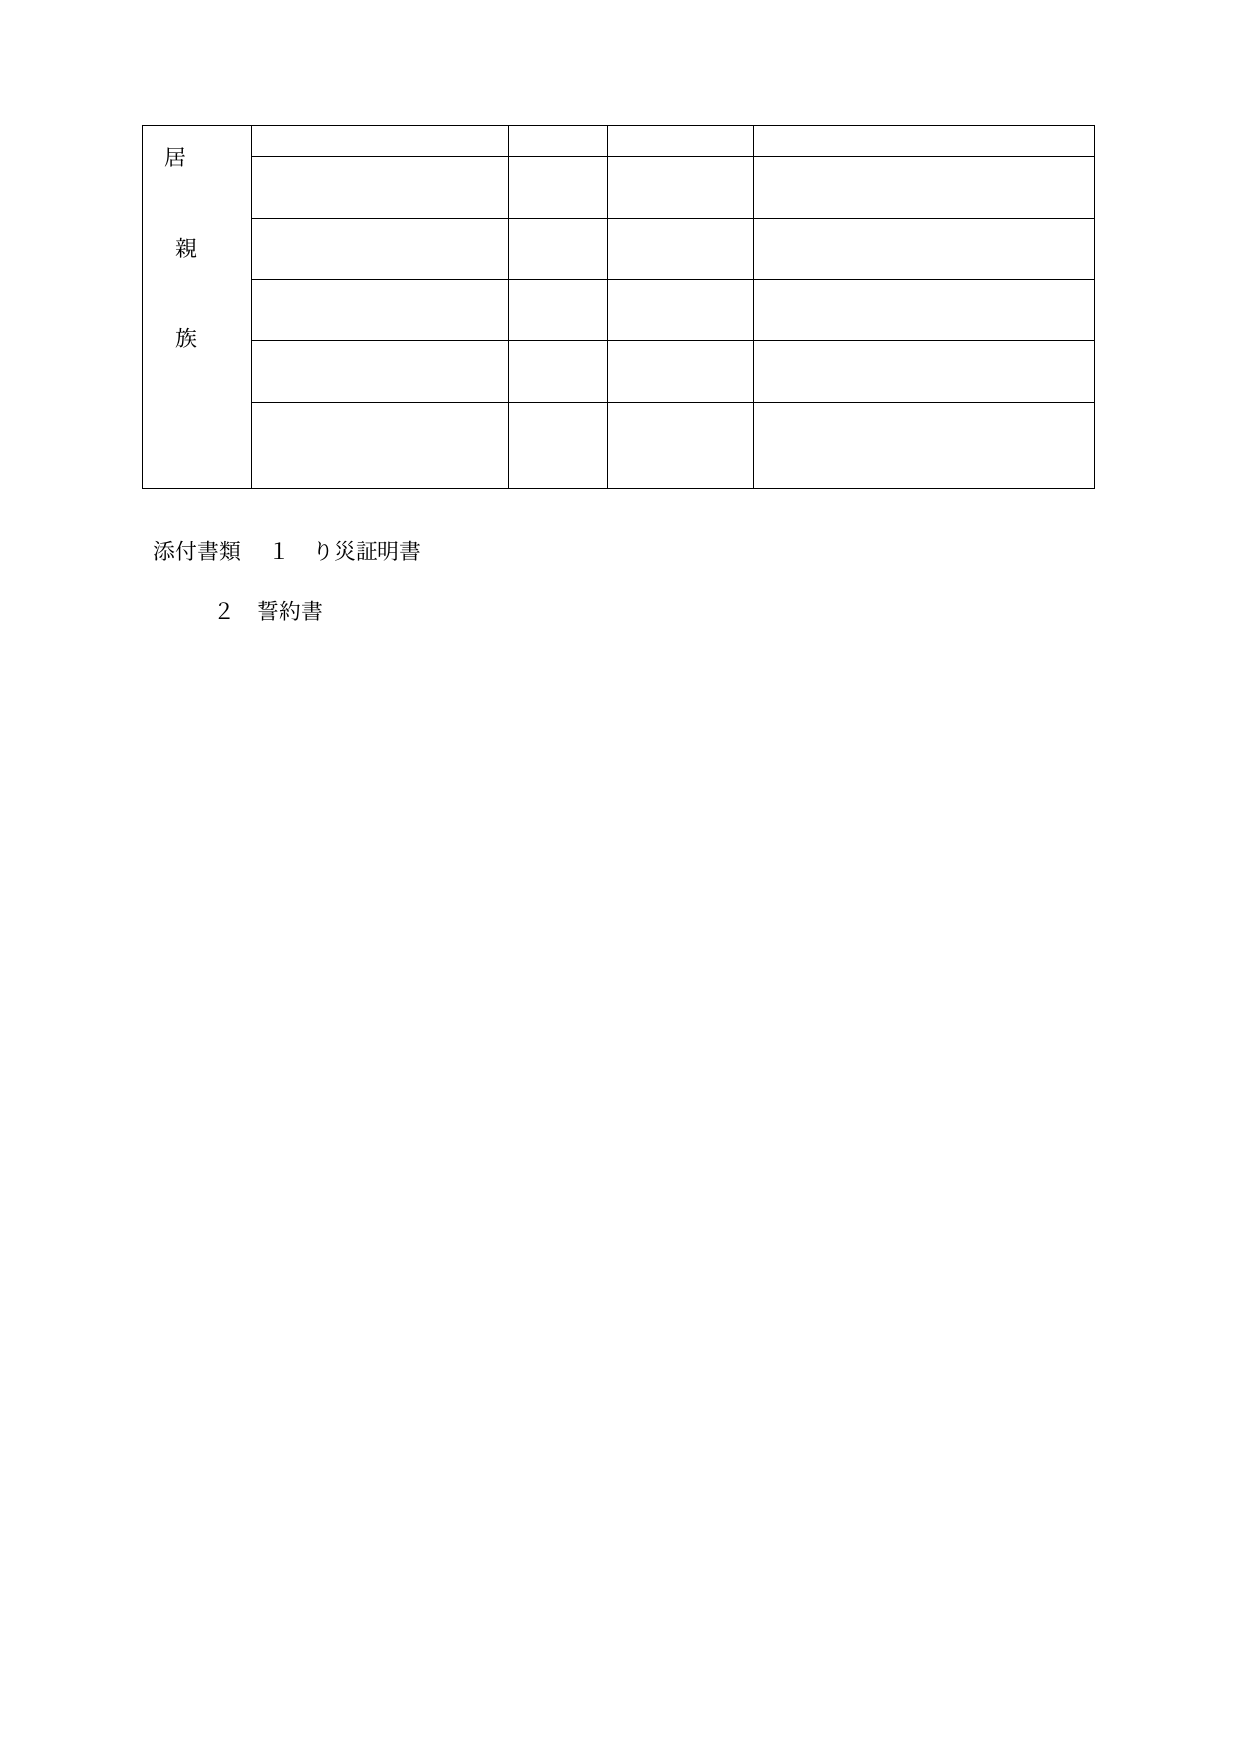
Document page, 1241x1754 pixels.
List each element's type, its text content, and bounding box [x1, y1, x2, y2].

table_cell [509, 280, 607, 340]
table_cell [754, 280, 1094, 340]
table_cell [608, 219, 753, 279]
table_cell [608, 126, 753, 156]
table_cell [509, 157, 607, 217]
table_cell [252, 157, 508, 217]
table_cell [252, 341, 508, 402]
table_cell [608, 157, 753, 217]
table_cell [754, 403, 1094, 488]
table_cell [754, 341, 1094, 402]
table_cell [252, 280, 508, 340]
table_cell [509, 219, 607, 279]
table_cell [252, 219, 508, 279]
table_cell [754, 219, 1094, 279]
table_cell [509, 126, 607, 156]
table_cell [509, 341, 607, 402]
text ２ 誓約書 [148, 580, 1122, 640]
table_cell [252, 126, 508, 156]
text 添付書類 １ り災証明書 [148, 519, 1122, 580]
table_cell [754, 126, 1094, 156]
table_cell [754, 157, 1094, 217]
table_cell [509, 403, 607, 488]
table_cell [608, 403, 753, 488]
table_cell [252, 403, 508, 488]
table_cell [608, 280, 753, 340]
table_cell [608, 341, 753, 402]
